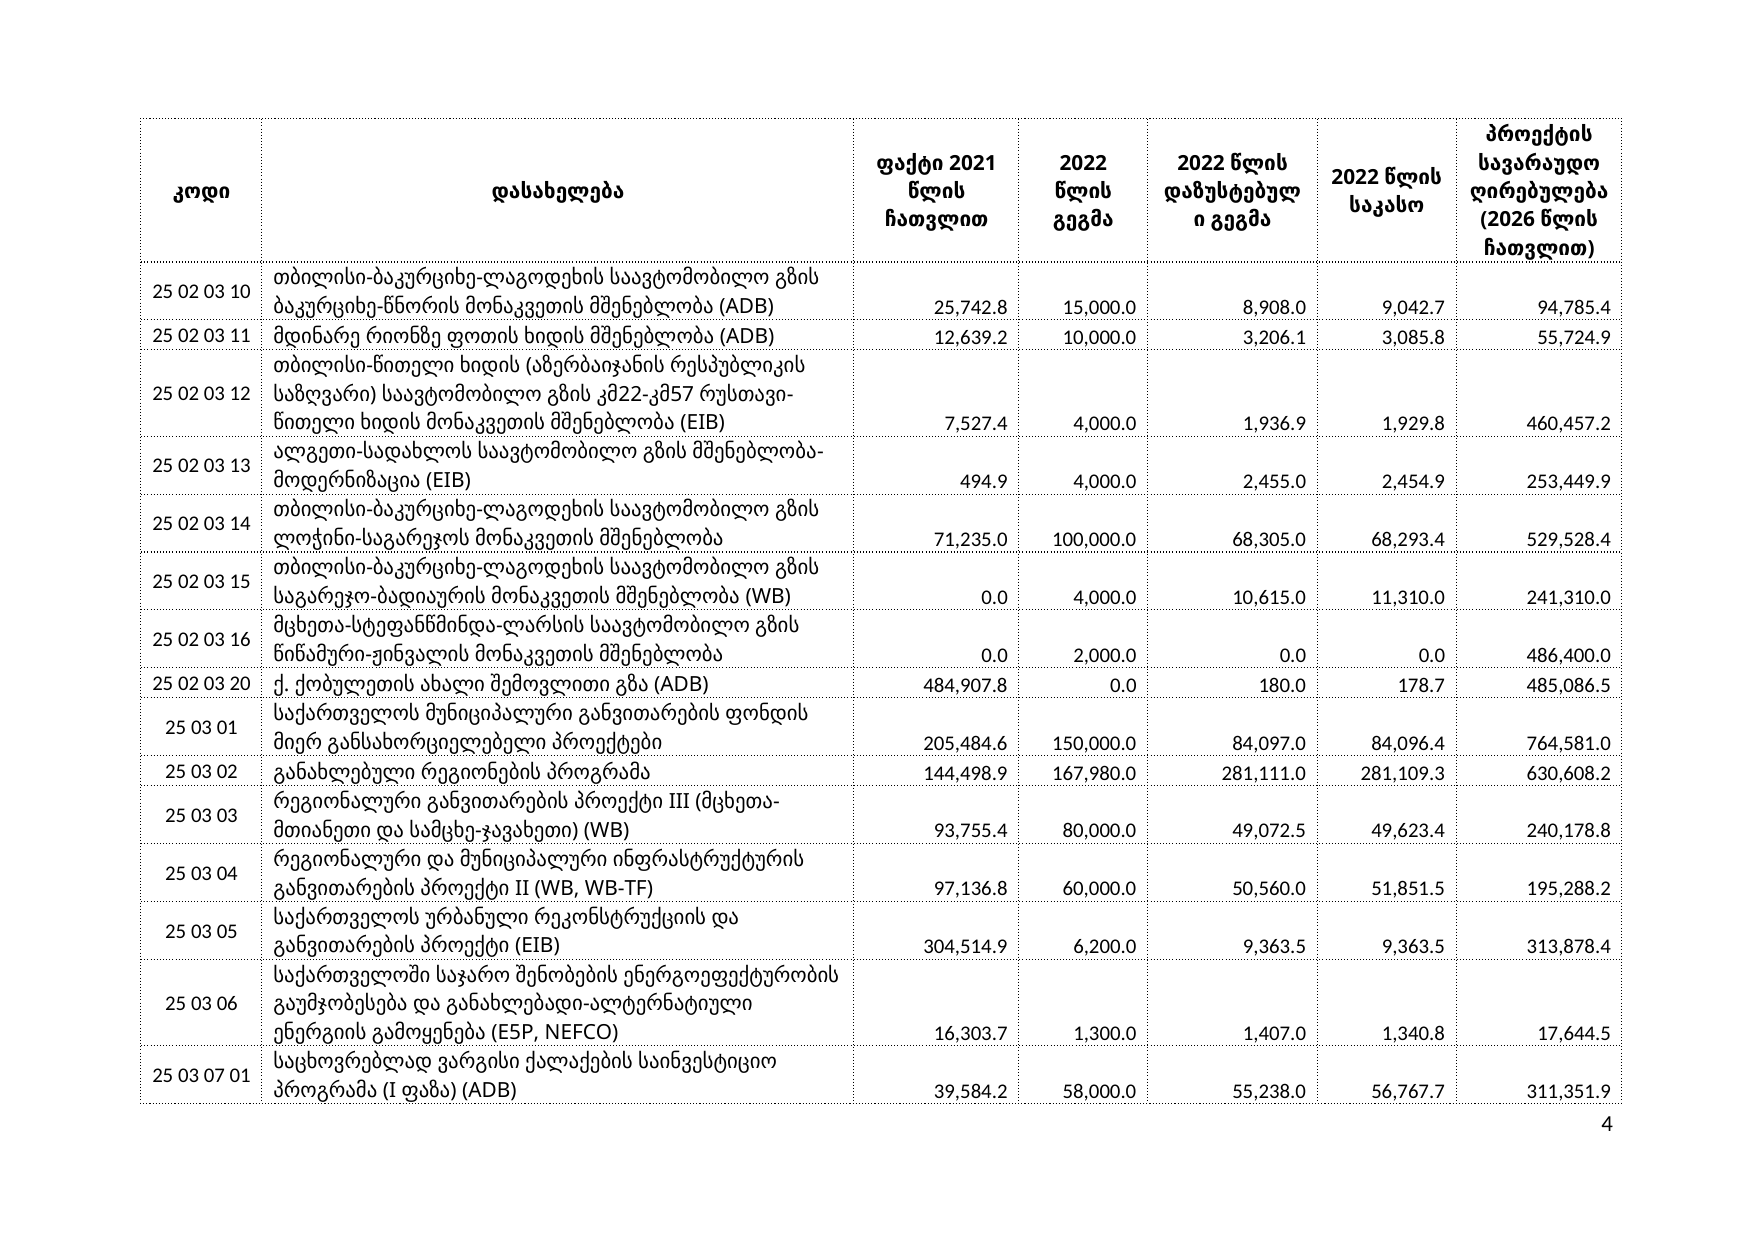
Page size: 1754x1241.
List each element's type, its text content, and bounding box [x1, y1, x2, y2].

table_cell 93,755.4 [854, 785, 1019, 843]
table_cell 3,206.1 [1148, 319, 1317, 349]
table_cell 494.9 [854, 436, 1019, 493]
table_cell 281,111.0 [1148, 755, 1317, 785]
table_cell 0.0 [1317, 609, 1456, 667]
table_cell 84,096.4 [1317, 697, 1456, 755]
table_cell 9,363.5 [1148, 901, 1317, 959]
table_cell 1,340.8 [1317, 959, 1456, 1045]
table_cell 9,363.5 [1317, 901, 1456, 959]
table_cell 16,303.7 [854, 959, 1019, 1045]
table_cell 100,000.0 [1019, 494, 1147, 551]
table_cell ქ. ქობულეთის ახალი შემოვლითი გზა (ADB) [262, 667, 854, 697]
table_cell 25 03 05 [141, 901, 262, 959]
table_cell 178.7 [1317, 667, 1456, 697]
table_cell 97,136.8 [854, 843, 1019, 901]
table_cell 150,000.0 [1019, 697, 1147, 755]
table_cell 17,644.5 [1456, 959, 1622, 1045]
table_cell 49,623.4 [1317, 785, 1456, 843]
table_cell 8,908.0 [1148, 261, 1317, 319]
table_cell თბილისი-ბაკურციხე-ლაგოდეხის საავტომობილო გზის ლოჭინი-საგარეჯოს მონაკვეთის მშენებლობა [262, 494, 854, 551]
table_cell 25 02 03 20 [141, 667, 262, 697]
table_cell 460,457.2 [1456, 349, 1622, 436]
table_cell 485,086.5 [1456, 667, 1622, 697]
table_cell 25 02 03 11 [141, 319, 262, 349]
table_cell 764,581.0 [1456, 697, 1622, 755]
table_cell 2,000.0 [1019, 609, 1147, 667]
table_cell 0.0 [1148, 609, 1317, 667]
table_cell 4,000.0 [1019, 349, 1147, 436]
table_cell 205,484.6 [854, 697, 1019, 755]
table_header 2022 წლის გეგმა [1019, 118, 1147, 261]
table_header კოდი [141, 118, 262, 261]
table_cell 10,615.0 [1148, 551, 1317, 609]
table_cell 7,527.4 [854, 349, 1019, 436]
table_cell 3,085.8 [1317, 319, 1456, 349]
table_cell საქართველოს მუნიციპალური განვითარების ფონდის მიერ განსახორციელებელი პროექტები [262, 697, 854, 755]
table_header დასახელება [262, 118, 854, 261]
table_cell 313,878.4 [1456, 901, 1622, 959]
table_cell 630,608.2 [1456, 755, 1622, 785]
table_cell 180.0 [1148, 667, 1317, 697]
table_cell 529,528.4 [1456, 494, 1622, 551]
table_cell 12,639.2 [854, 319, 1019, 349]
table_cell 1,300.0 [1019, 959, 1147, 1045]
table_cell 0.0 [854, 609, 1019, 667]
table_cell 25,742.8 [854, 261, 1019, 319]
table_cell 484,907.8 [854, 667, 1019, 697]
table_cell მდინარე რიონზე ფოთის ხიდის მშენებლობა (ADB) [262, 319, 854, 349]
table_cell 4,000.0 [1019, 436, 1147, 493]
table_cell 94,785.4 [1456, 261, 1622, 319]
table_cell 25 02 03 16 [141, 609, 262, 667]
table_cell 25 02 03 12 [141, 349, 262, 436]
table_header პროექტის სავარაუდო ღირებულება (2026 წლის ჩათვლით) [1456, 118, 1622, 261]
table_cell 4,000.0 [1019, 551, 1147, 609]
table_cell ალგეთი-სადახლოს საავტომობილო გზის მშენებლობა-მოდერნიზაცია (EIB) [262, 436, 854, 493]
table_cell 241,310.0 [1456, 551, 1622, 609]
table_cell თბილისი-წითელი ხიდის (აზერბაიჯანის რესპუბლიკის საზღვარი) საავტომობილო გზის კმ22-კმ57 რუსთავი-წითელი ხიდის მონაკვეთის მშენებლობა (EIB) [262, 349, 854, 436]
table_cell თბილისი-ბაკურციხე-ლაგოდეხის საავტომობილო გზის საგარეჯო-ბადიაურის მონაკვეთის მშენებლობა (WB) [262, 551, 854, 609]
table_cell 25 02 03 15 [141, 551, 262, 609]
table_cell 0.0 [1019, 667, 1147, 697]
table_cell 0.0 [854, 551, 1019, 609]
table_cell 51,851.5 [1317, 843, 1456, 901]
table_cell 195,288.2 [1456, 843, 1622, 901]
table_cell 167,980.0 [1019, 755, 1147, 785]
table_cell 71,235.0 [854, 494, 1019, 551]
table_cell 39,584.2 [854, 1045, 1019, 1103]
table_cell 281,109.3 [1317, 755, 1456, 785]
table_cell 253,449.9 [1456, 436, 1622, 493]
table_cell რეგიონალური და მუნიციპალური ინფრასტრუქტურის განვითარების პროექტი II (WB, WB-TF) [262, 843, 854, 901]
table_cell 55,238.0 [1148, 1045, 1317, 1103]
table_cell 58,000.0 [1019, 1045, 1147, 1103]
table_cell 1,929.8 [1317, 349, 1456, 436]
table_cell საქართველოში საჯარო შენობების ენერგოეფექტურობის გაუმჯობესება და განახლებადი-ალტერნატიული ენერგიის გამოყენება (E5P, NEFCO) [262, 959, 854, 1045]
table_cell მცხეთა-სტეფანწმინდა-ლარსის საავტომობილო გზის წიწამური-ჟინვალის მონაკვეთის მშენებლობა [262, 609, 854, 667]
table_cell 25 03 02 [141, 755, 262, 785]
table_header ფაქტი 2021 წლის ჩათვლით [854, 118, 1019, 261]
table_cell საცხოვრებლად ვარგისი ქალაქების საინვესტიციო პროგრამა (I ფაზა) (ADB) [262, 1045, 854, 1103]
table_cell 84,097.0 [1148, 697, 1317, 755]
table_cell 240,178.8 [1456, 785, 1622, 843]
table_cell 311,351.9 [1456, 1045, 1622, 1103]
table_cell 25 02 03 14 [141, 494, 262, 551]
table_cell 80,000.0 [1019, 785, 1147, 843]
table_cell 25 03 06 [141, 959, 262, 1045]
table_cell 10,000.0 [1019, 319, 1147, 349]
table_cell 2,454.9 [1317, 436, 1456, 493]
table_cell 25 03 04 [141, 843, 262, 901]
table_cell 144,498.9 [854, 755, 1019, 785]
table_cell 60,000.0 [1019, 843, 1147, 901]
table_cell საქართველოს ურბანული რეკონსტრუქციის და განვითარების პროექტი (EIB) [262, 901, 854, 959]
table_cell 49,072.5 [1148, 785, 1317, 843]
table_cell 304,514.9 [854, 901, 1019, 959]
table_cell 25 03 03 [141, 785, 262, 843]
table_cell 11,310.0 [1317, 551, 1456, 609]
table_cell 68,293.4 [1317, 494, 1456, 551]
table_cell 25 02 03 13 [141, 436, 262, 493]
table_cell 486,400.0 [1456, 609, 1622, 667]
table_cell 6,200.0 [1019, 901, 1147, 959]
table_cell 25 03 07 01 [141, 1045, 262, 1103]
table_cell 68,305.0 [1148, 494, 1317, 551]
table_cell 50,560.0 [1148, 843, 1317, 901]
table_cell 9,042.7 [1317, 261, 1456, 319]
table_cell 25 02 03 10 [141, 261, 262, 319]
table_cell 56,767.7 [1317, 1045, 1456, 1103]
table_cell 2,455.0 [1148, 436, 1317, 493]
table_header 2022 წლის საკასო [1317, 118, 1456, 261]
table_cell 15,000.0 [1019, 261, 1147, 319]
table_cell 1,407.0 [1148, 959, 1317, 1045]
table_cell თბილისი-ბაკურციხე-ლაგოდეხის საავტომობილო გზის ბაკურციხე-წნორის მონაკვეთის მშენებლობა (ADB) [262, 261, 854, 319]
table_header 2022 წლის დაზუსტებული გეგმა [1148, 118, 1317, 261]
table_cell 1,936.9 [1148, 349, 1317, 436]
table_cell განახლებული რეგიონების პროგრამა [262, 755, 854, 785]
table_cell 25 03 01 [141, 697, 262, 755]
table_cell რეგიონალური განვითარების პროექტი III (მცხეთა-მთიანეთი და სამცხე-ჯავახეთი) (WB) [262, 785, 854, 843]
table_cell 55,724.9 [1456, 319, 1622, 349]
